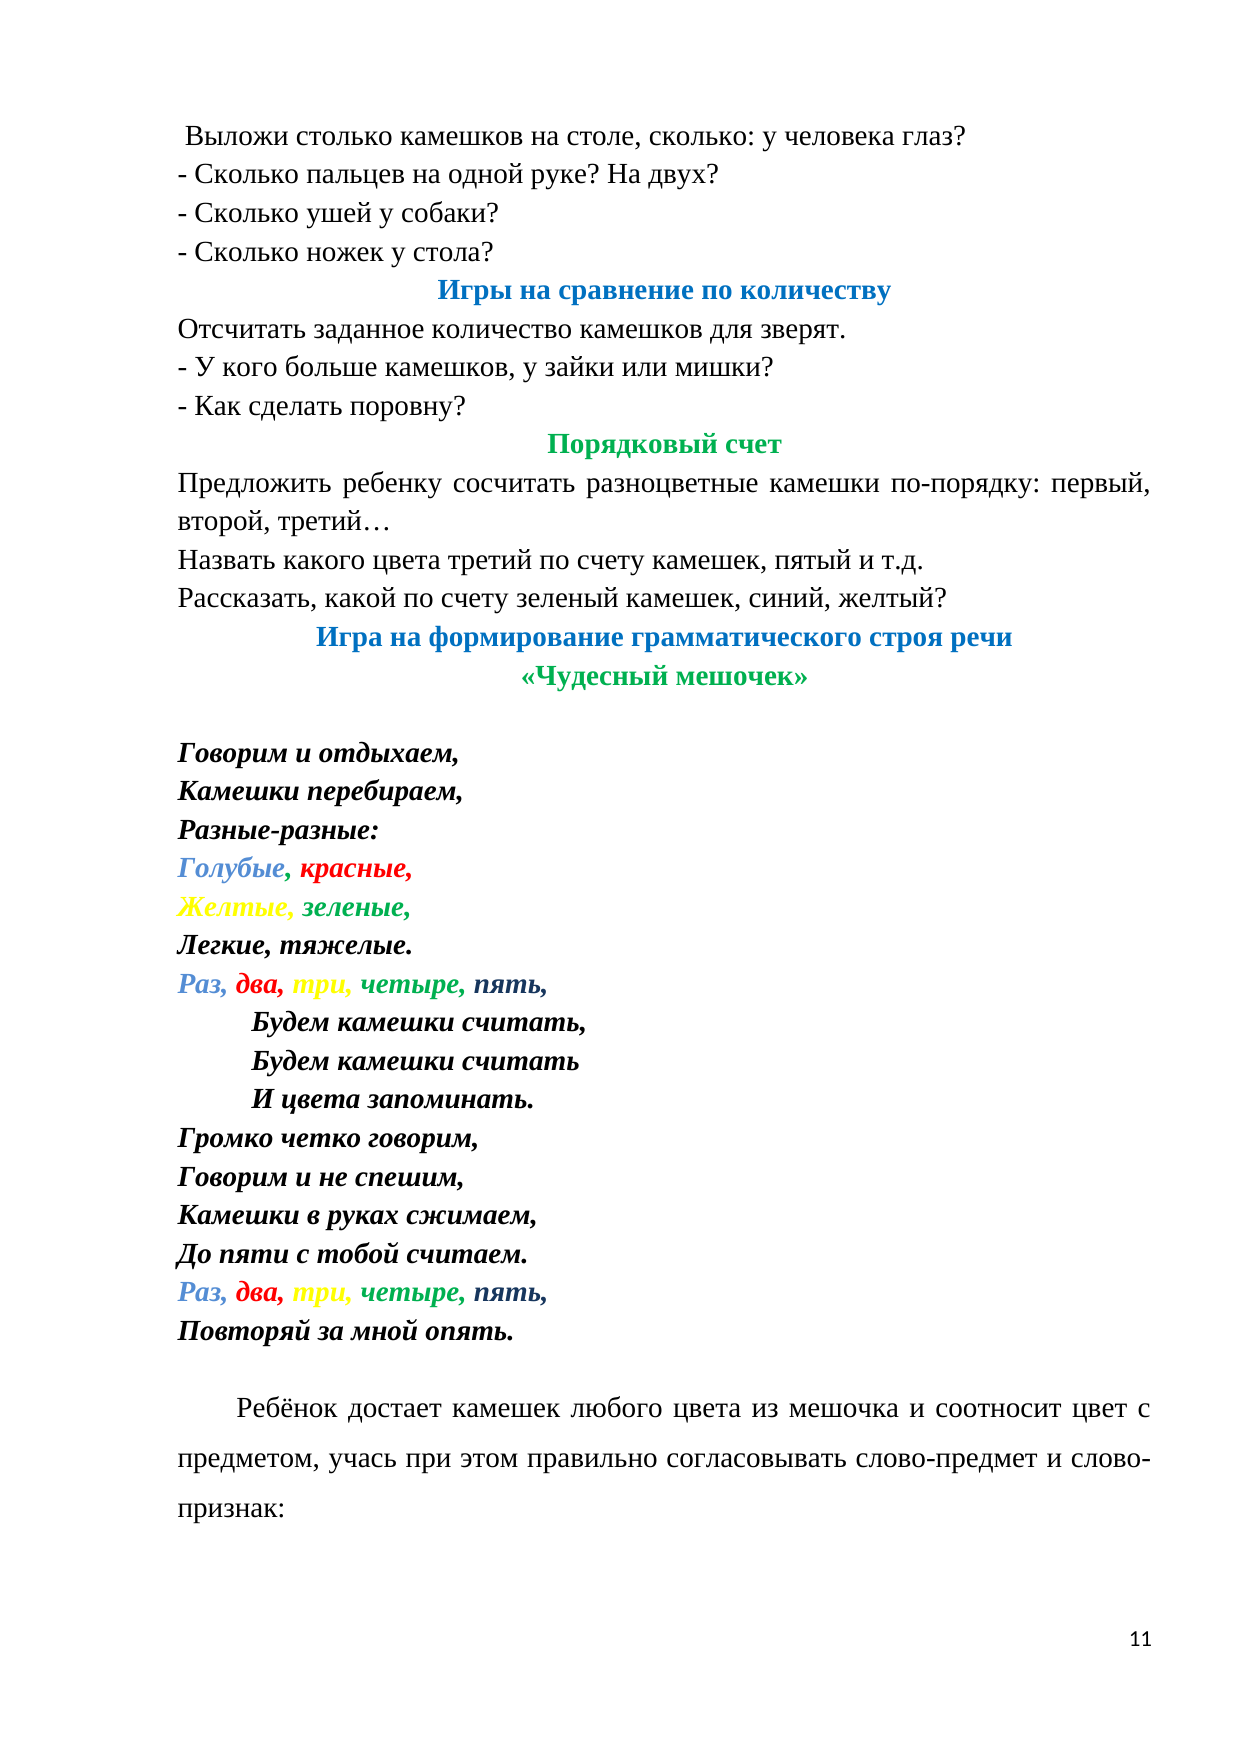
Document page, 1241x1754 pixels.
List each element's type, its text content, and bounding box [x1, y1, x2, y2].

text Желтые, зеленые, [177, 889, 1152, 922]
text И цвета запоминать. [177, 1082, 1152, 1115]
text Будем камешки считать, [177, 1004, 1152, 1038]
text Предложить ребенку сосчитать разноцветные камешки по-порядку: первый, второй, третий… [177, 465, 1152, 537]
text Рассказать, какой по счету зеленый камешек, синий, желтый? [177, 581, 1152, 614]
text - Сколько ножек у стола? [177, 234, 1152, 267]
text Говорим и отдыхаем, [177, 735, 1152, 768]
text - У кого больше камешков, у зайки или мишки? [177, 349, 1152, 383]
text - Сколько пальцев на одной руке? На двух? [177, 157, 1152, 190]
text Камешки перебираем, [177, 773, 1152, 807]
text «Чудесный мешочек» [177, 658, 1152, 691]
text Игры на сравнение по количеству [177, 272, 1152, 306]
text Раз, два, три, четыре, пять, [177, 966, 1152, 999]
text Камешки в руках сжимаем, [177, 1197, 1152, 1231]
text Говорим и не спешим, [177, 1159, 1152, 1192]
text Игра на формирование грамматического строя речи [177, 619, 1152, 653]
text - Сколько ушей у собаки? [177, 195, 1152, 229]
text - Как сделать поровну? [177, 388, 1152, 421]
text Будем камешки считать [177, 1043, 1152, 1077]
text Разные-разные: [177, 812, 1152, 845]
text До пяти с тобой считаем. [177, 1236, 1152, 1269]
text Раз, два, три, четыре, пять, [177, 1274, 1152, 1308]
text Легкие, тяжелые. [177, 927, 1152, 961]
text Отсчитать заданное количество камешков для зверят. [177, 311, 1152, 344]
text Назвать какого цвета третий по счету камешек, пятый и т.д. [177, 542, 1152, 576]
text Громко четко говорим, [177, 1120, 1152, 1154]
text Ребёнок достает камешек любого цвета из мешочка и соотносит цвет с предметом, учась при этом правильно согласовывать слово-предмет и слово-признак: [177, 1390, 1152, 1524]
text Порядковый счет [177, 426, 1152, 460]
text Голубые, красные, [177, 850, 1152, 884]
text Повторяй за мной опять. [177, 1313, 1152, 1346]
text Выложи столько камешков на столе, сколько: у человека глаз? [177, 118, 1152, 152]
